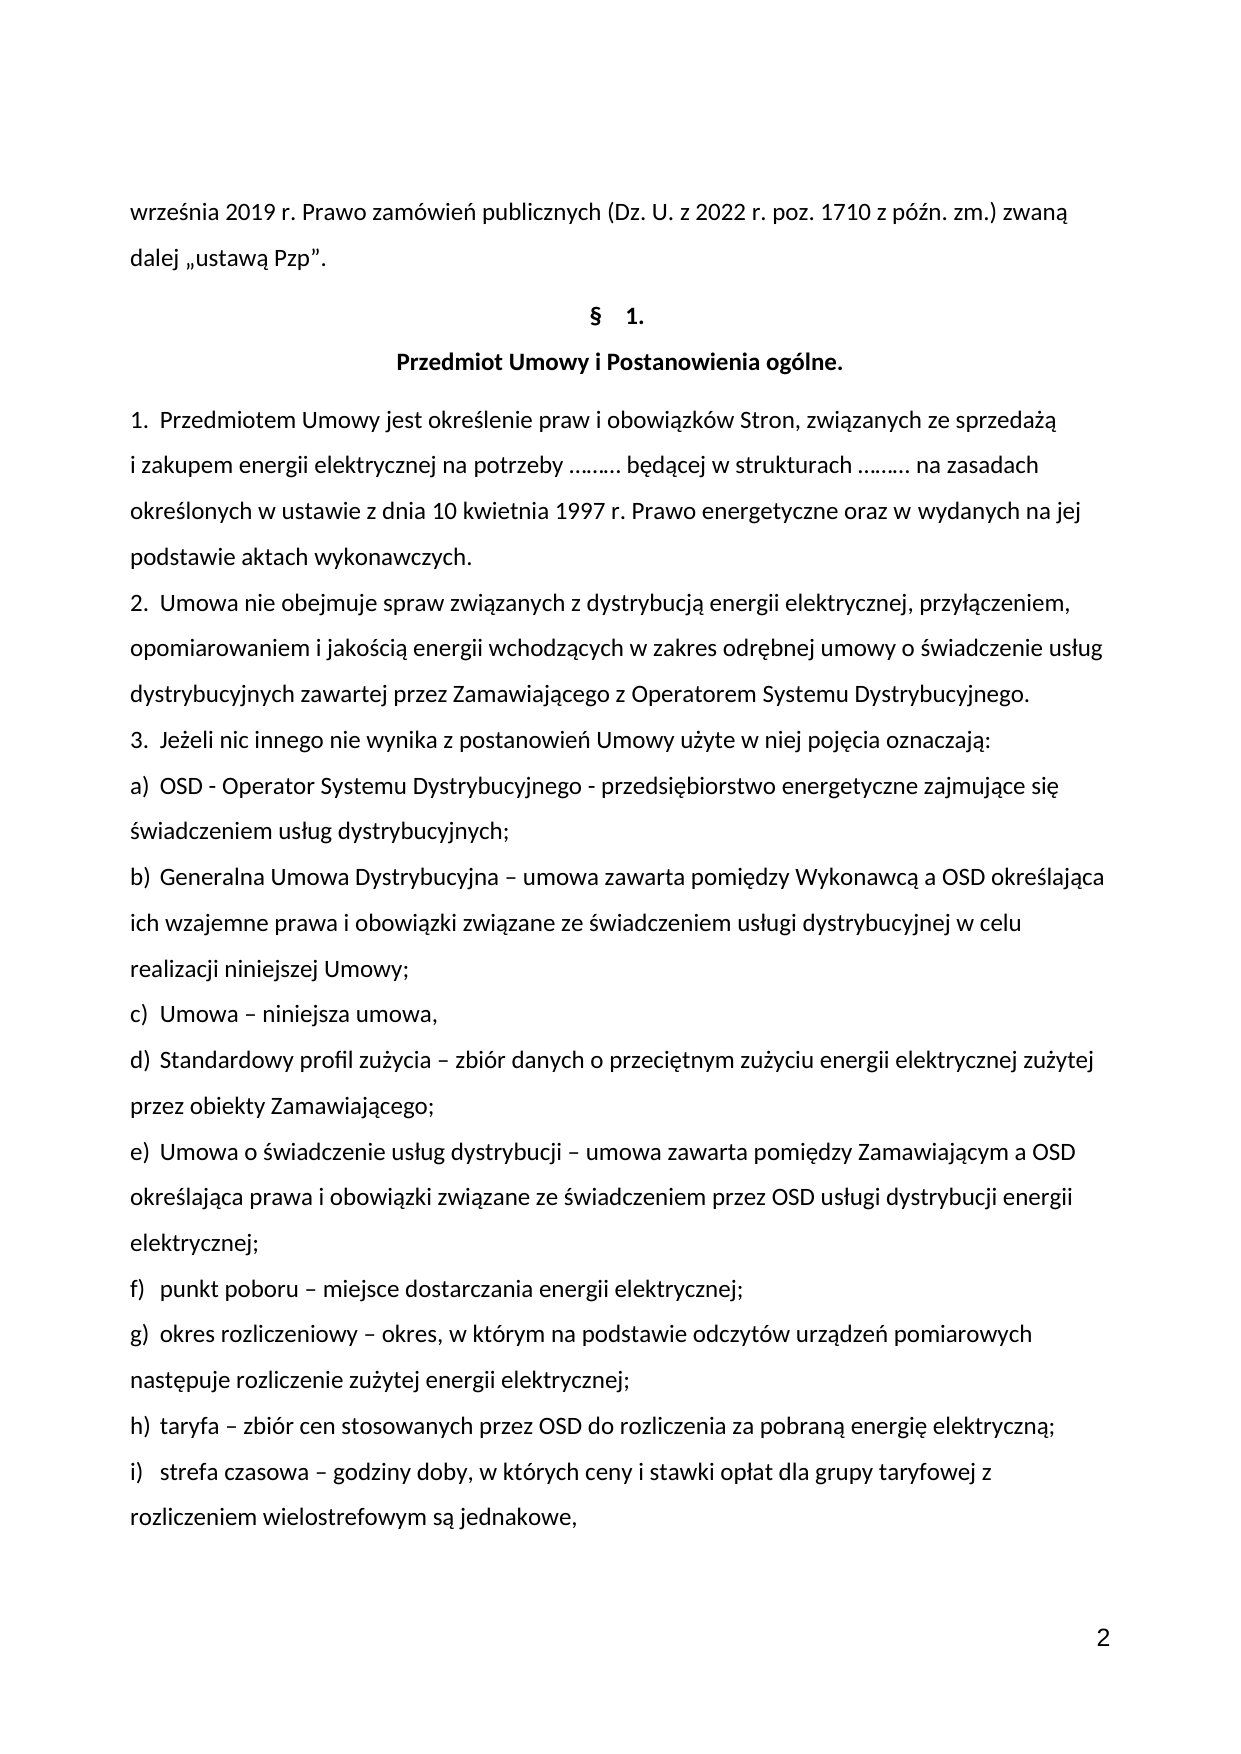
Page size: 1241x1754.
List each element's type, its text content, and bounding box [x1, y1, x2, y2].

list Jeżeli nic innego nie wynika z postanowień Umowy użyte w niej pojęcia oznaczają: [130, 724, 1110, 754]
list punkt poboru – miejsce dostarczania energii elektrycznej; [130, 1273, 1110, 1303]
list strefa czasowa – godziny doby, w których ceny i stawki opłat dla grupy taryfowej z rozliczeniem wielostrefowym są jednakowe, [130, 1456, 1110, 1532]
list 1. Przedmiot Umowy i Postanowienia ogólne. [130, 300, 1110, 376]
list okres rozliczeniowy – okres, w którym na podstawie odczytów urządzeń pomiarowych następuje rozliczenie zużytej energii elektrycznej; [130, 1318, 1110, 1395]
list taryfa – zbiór cen stosowanych przez OSD do rozliczenia za pobraną energię elektryczną; [130, 1410, 1110, 1441]
list Generalna Umowa Dystrybucyjna – umowa zawarta pomiędzy Wykonawcą a OSD określająca ich wzajemne prawa i obowiązki związane ze świadczeniem usługi dystrybucyjnej w celu realizacji niniejszej Umowy; [130, 861, 1110, 983]
list OSD - Operator Systemu Dystrybucyjnego - przedsiębiorstwo energetyczne zajmujące się świadczeniem usług dystrybucyjnych; [130, 770, 1110, 846]
list Umowa o świadczenie usług dystrybucji – umowa zawarta pomiędzy Zamawiającym a OSD określająca prawa i obowiązki związane ze świadczeniem przez OSD usługi dystrybucji energii elektrycznej; [130, 1136, 1110, 1258]
list Standardowy profil zużycia – zbiór danych o przeciętnym zużyciu energii elektrycznej zużytej przez obiekty Zamawiającego; [130, 1044, 1110, 1120]
list Umowa – niniejsza umowa, [130, 998, 1110, 1029]
list Przedmiotem Umowy jest określenie praw i obowiązków Stron, związanych ze sprzedażą i zakupem energii elektrycznej na potrzeby ……… będącej w strukturach ……… na zasadach określonych w ustawie z dnia 10 kwietnia 1997 r. Prawo energetyczne oraz w wydanych na jej podstawie aktach wykonawczych. [130, 404, 1110, 572]
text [130, 196, 1110, 272]
list Umowa nie obejmuje spraw związanych z dystrybucją energii elektrycznej, przyłączeniem, opomiarowaniem i jakością energii wchodzących w zakres odrębnej umowy o świadczenie usług dystrybucyjnych zawartej przez Zamawiającego z Operatorem Systemu Dystrybucyjnego. [130, 587, 1110, 709]
